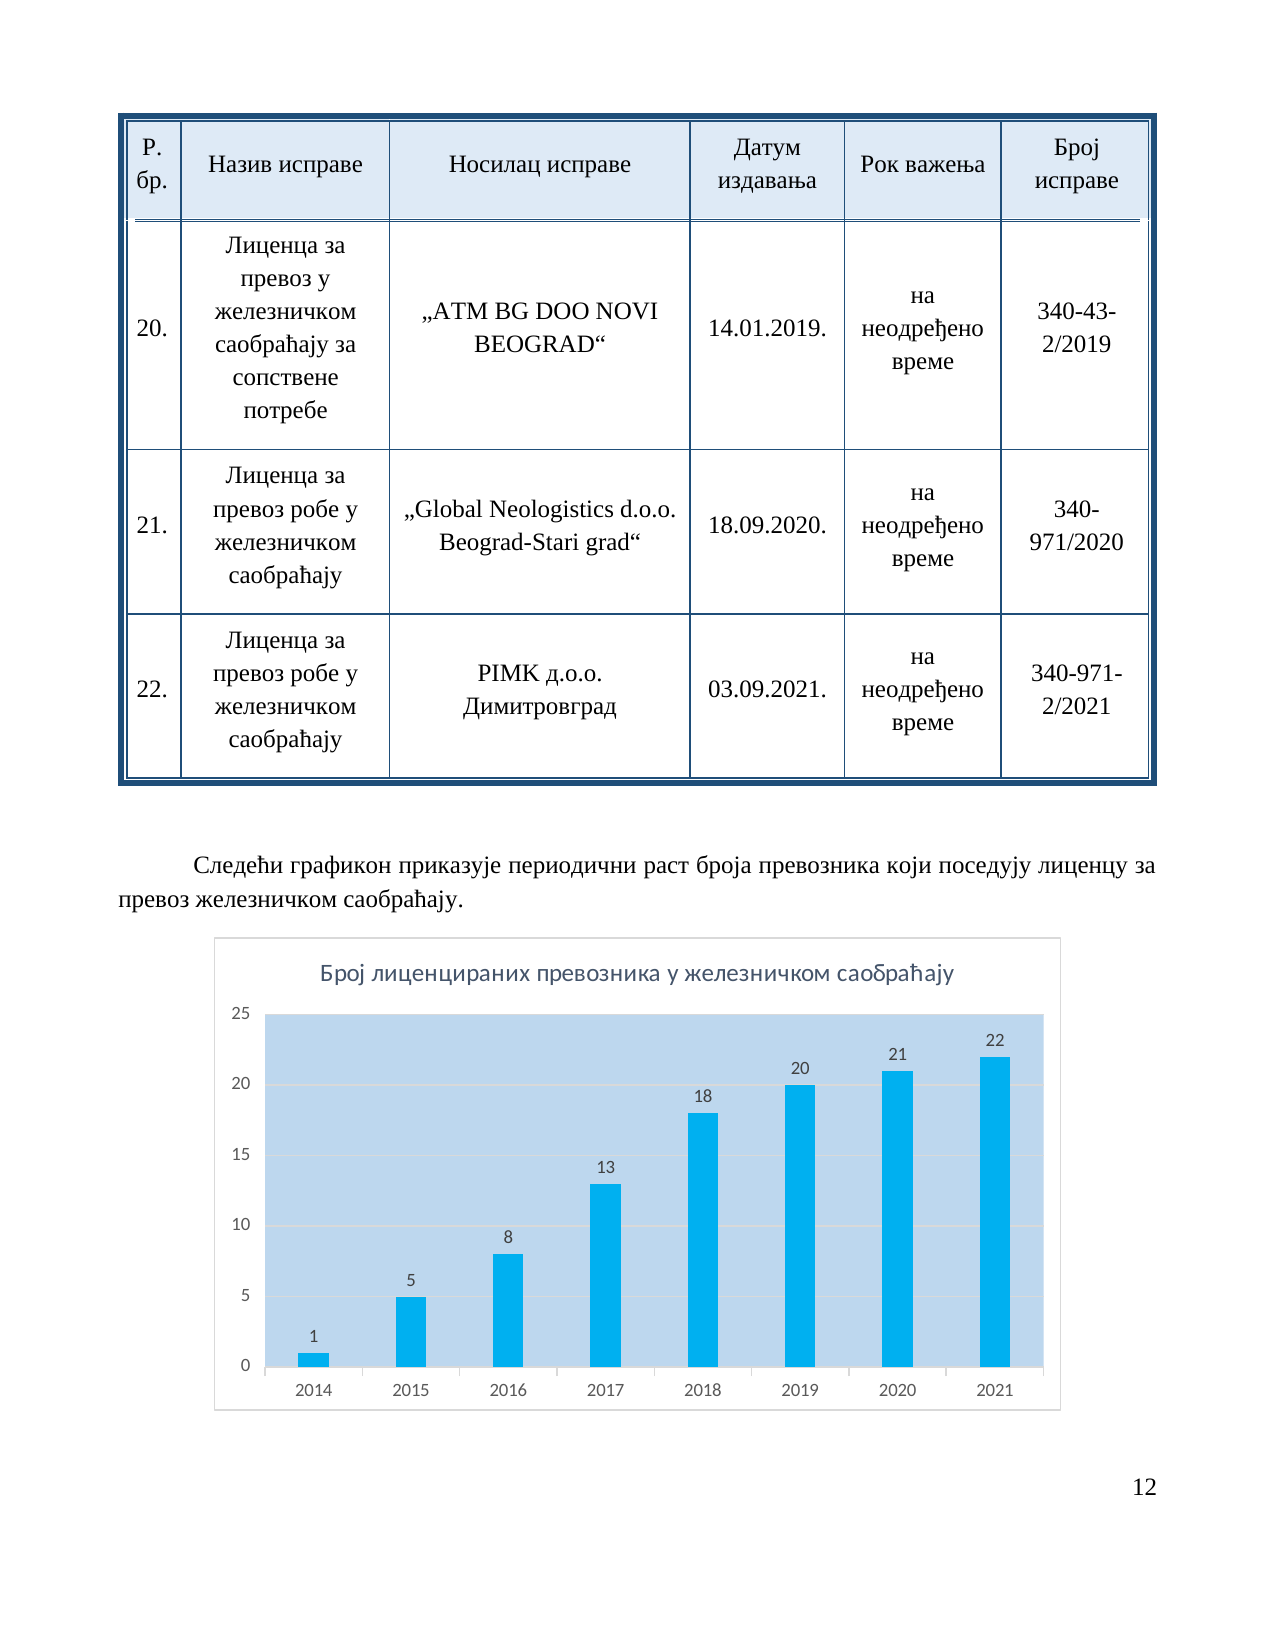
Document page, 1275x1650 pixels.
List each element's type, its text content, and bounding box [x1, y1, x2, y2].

table_cell 20. [128, 219, 180, 449]
table_cell 340-971-2/2021 [1002, 615, 1148, 777]
table_cell Лиценца за превоз робе у железничком саобраћају [182, 615, 389, 777]
text Следећи графикон приказује периодични раст броја превозника који поседују лиценцу за превоз железничком саобраћају. [118, 851, 1157, 912]
table_cell 18.09.2020. [691, 450, 844, 613]
table_cell на неодређено време [845, 222, 1000, 449]
table_header Носилац исправе [390, 122, 689, 218]
table_cell 340-43-2/2019 [1002, 219, 1148, 449]
table_cell на неодређено време [845, 615, 1000, 777]
table_header Датум издавања [691, 122, 844, 218]
table_cell PIMK д.о.о. Димитровград [390, 615, 689, 777]
table_header Број исправе [1002, 122, 1148, 218]
table_header Назив исправе [182, 122, 389, 218]
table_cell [182, 222, 389, 449]
table_cell 03.09.2021. [691, 615, 844, 777]
table_cell „ATM BG DOO NOVI BEOGRAD“ [390, 222, 689, 449]
table_cell 21. [128, 450, 180, 613]
table_cell на неодређено време [845, 450, 1000, 613]
table_cell 14.01.2019. [691, 222, 844, 449]
table_cell 340-971/2020 [1002, 450, 1148, 613]
table_cell Лиценца за превоз робе у железничком саобраћају [182, 450, 389, 613]
table_cell 22. [128, 615, 180, 777]
table_cell „Global Neologistics d.o.o. Beograd-Stari grad“ [390, 450, 689, 613]
table_header Р. бр. [128, 122, 180, 218]
table_header Рок важења [845, 122, 1000, 218]
